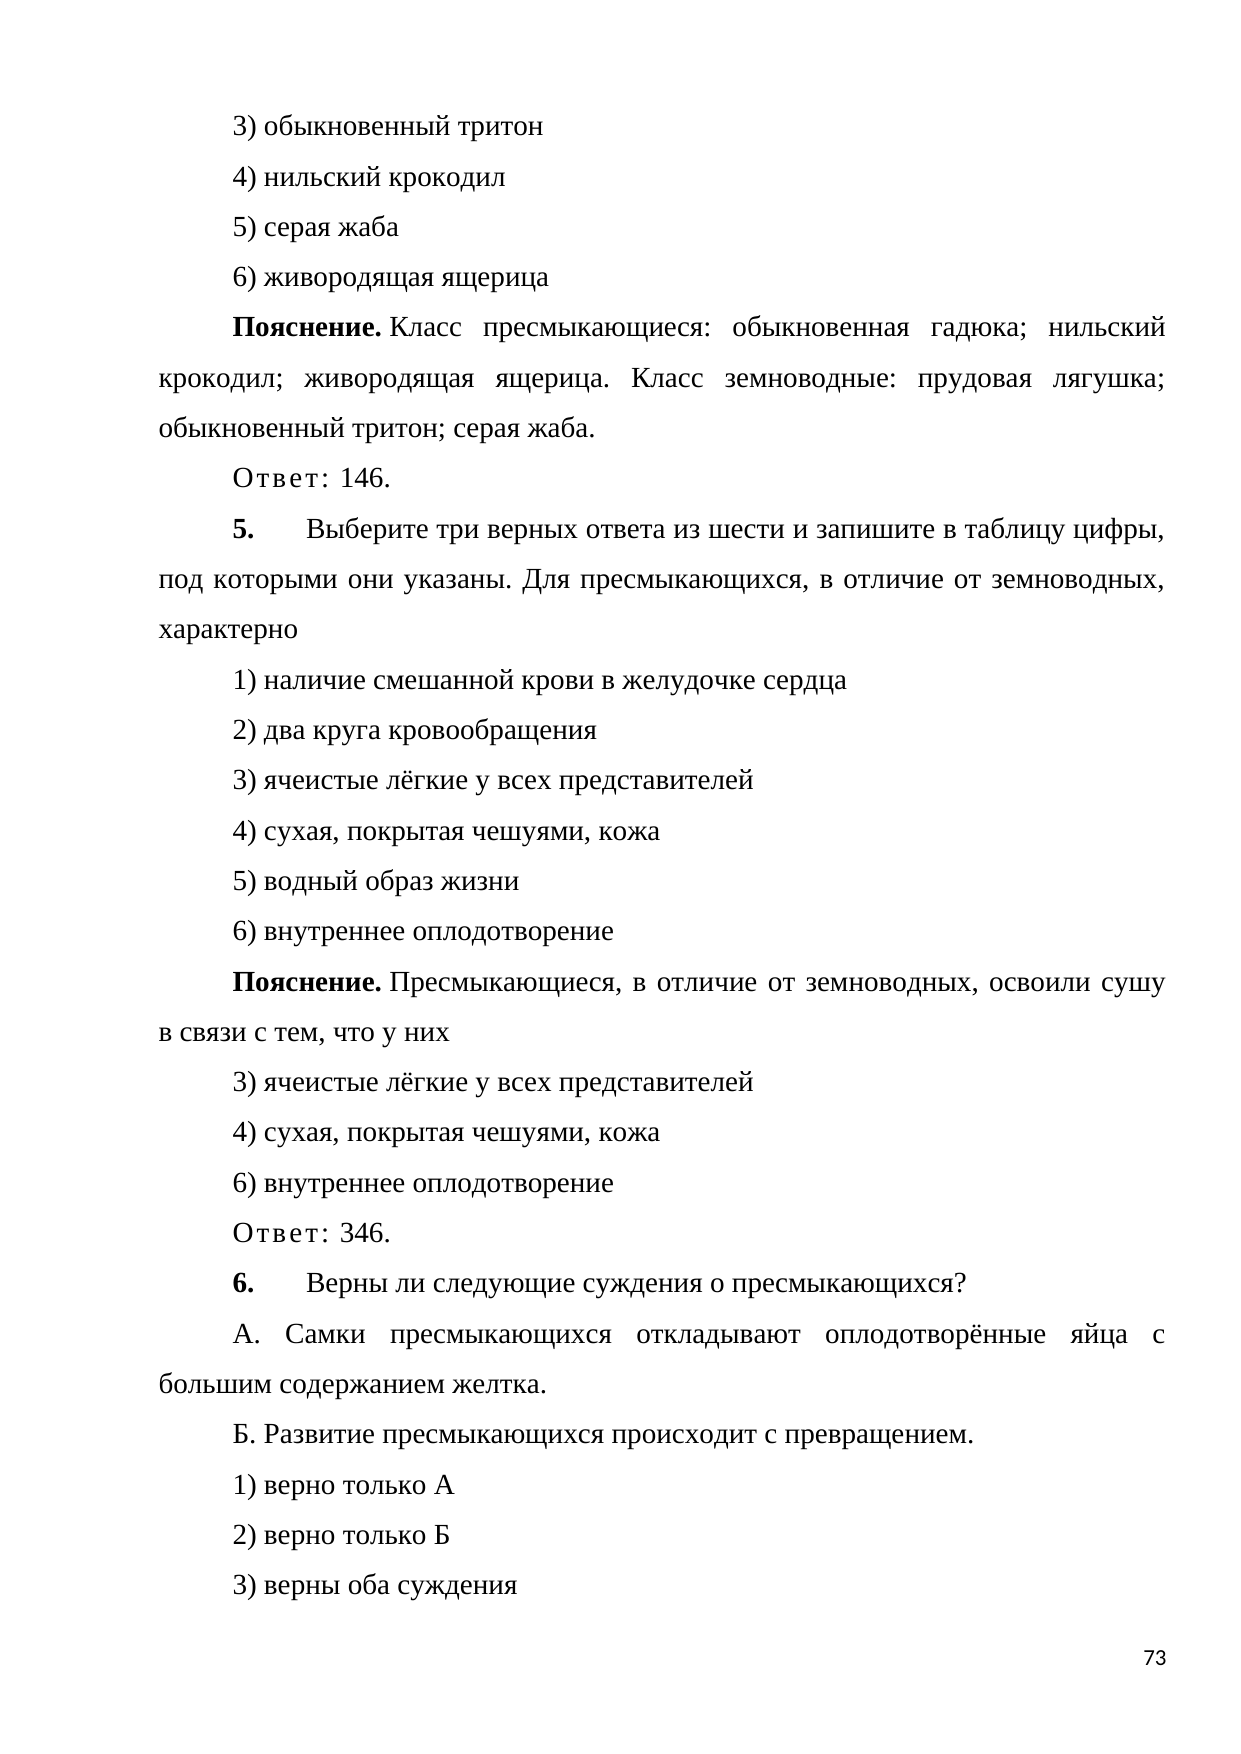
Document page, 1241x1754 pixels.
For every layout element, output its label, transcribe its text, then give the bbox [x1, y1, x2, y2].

text 2) два круга кровообращения [158, 712, 1166, 746]
text Ответ: 146. [158, 461, 1166, 494]
text 4) нильский крокодил [158, 159, 1166, 192]
list Верны ли следующие суждения о пресмыкающихся? [158, 1266, 1166, 1299]
text 2) верно только Б [158, 1517, 1166, 1551]
text 1) наличие смешанной крови в желудочке сердца [158, 662, 1166, 695]
text 6) внутреннее оплодотворение [158, 913, 1166, 947]
text 5) серая жаба [158, 209, 1166, 242]
text А. Самки пресмыкающихся откладывают оплодотворённые яйца с большим содержанием желтка. [158, 1316, 1166, 1400]
list Выберите три верных ответа из шести и запишите в таблицу цифры, под которыми они указаны. Для пресмыкающихся, в отличие от земноводных, характерно [158, 511, 1166, 645]
text Пояснение. Класс пресмыкающиеся: обыкновенная гадюка; нильский крокодил; живородящая ящерица. Класс земноводные: прудовая лягушка; обыкновенный тритон; серая жаба. [158, 309, 1166, 444]
text 6) живородящая ящерица [158, 259, 1166, 293]
text 3) обыкновенный тритон [158, 108, 1166, 142]
text 5) водный образ жизни [158, 863, 1166, 897]
text 4) сухая, покрытая чешуями, кожа [158, 1114, 1166, 1148]
text 3) ячеистые лёгкие у всех представителей [158, 762, 1166, 796]
text 6) внутреннее оплодотворение [158, 1165, 1166, 1198]
text 4) сухая, покрытая чешуями, кожа [158, 813, 1166, 846]
text 3) ячеистые лёгкие у всех представителей [158, 1064, 1166, 1098]
text Пояснение. Пресмыкающиеся, в отличие от земноводных, освоили сушу в связи с тем, что у них [158, 964, 1166, 1047]
text 1) верно только А [158, 1467, 1166, 1500]
text Ответ: 346. [158, 1215, 1166, 1249]
text 3) верны оба суждения [158, 1567, 1166, 1601]
text Б. Развитие пресмыкающихся происходит с превращением. [158, 1416, 1166, 1450]
